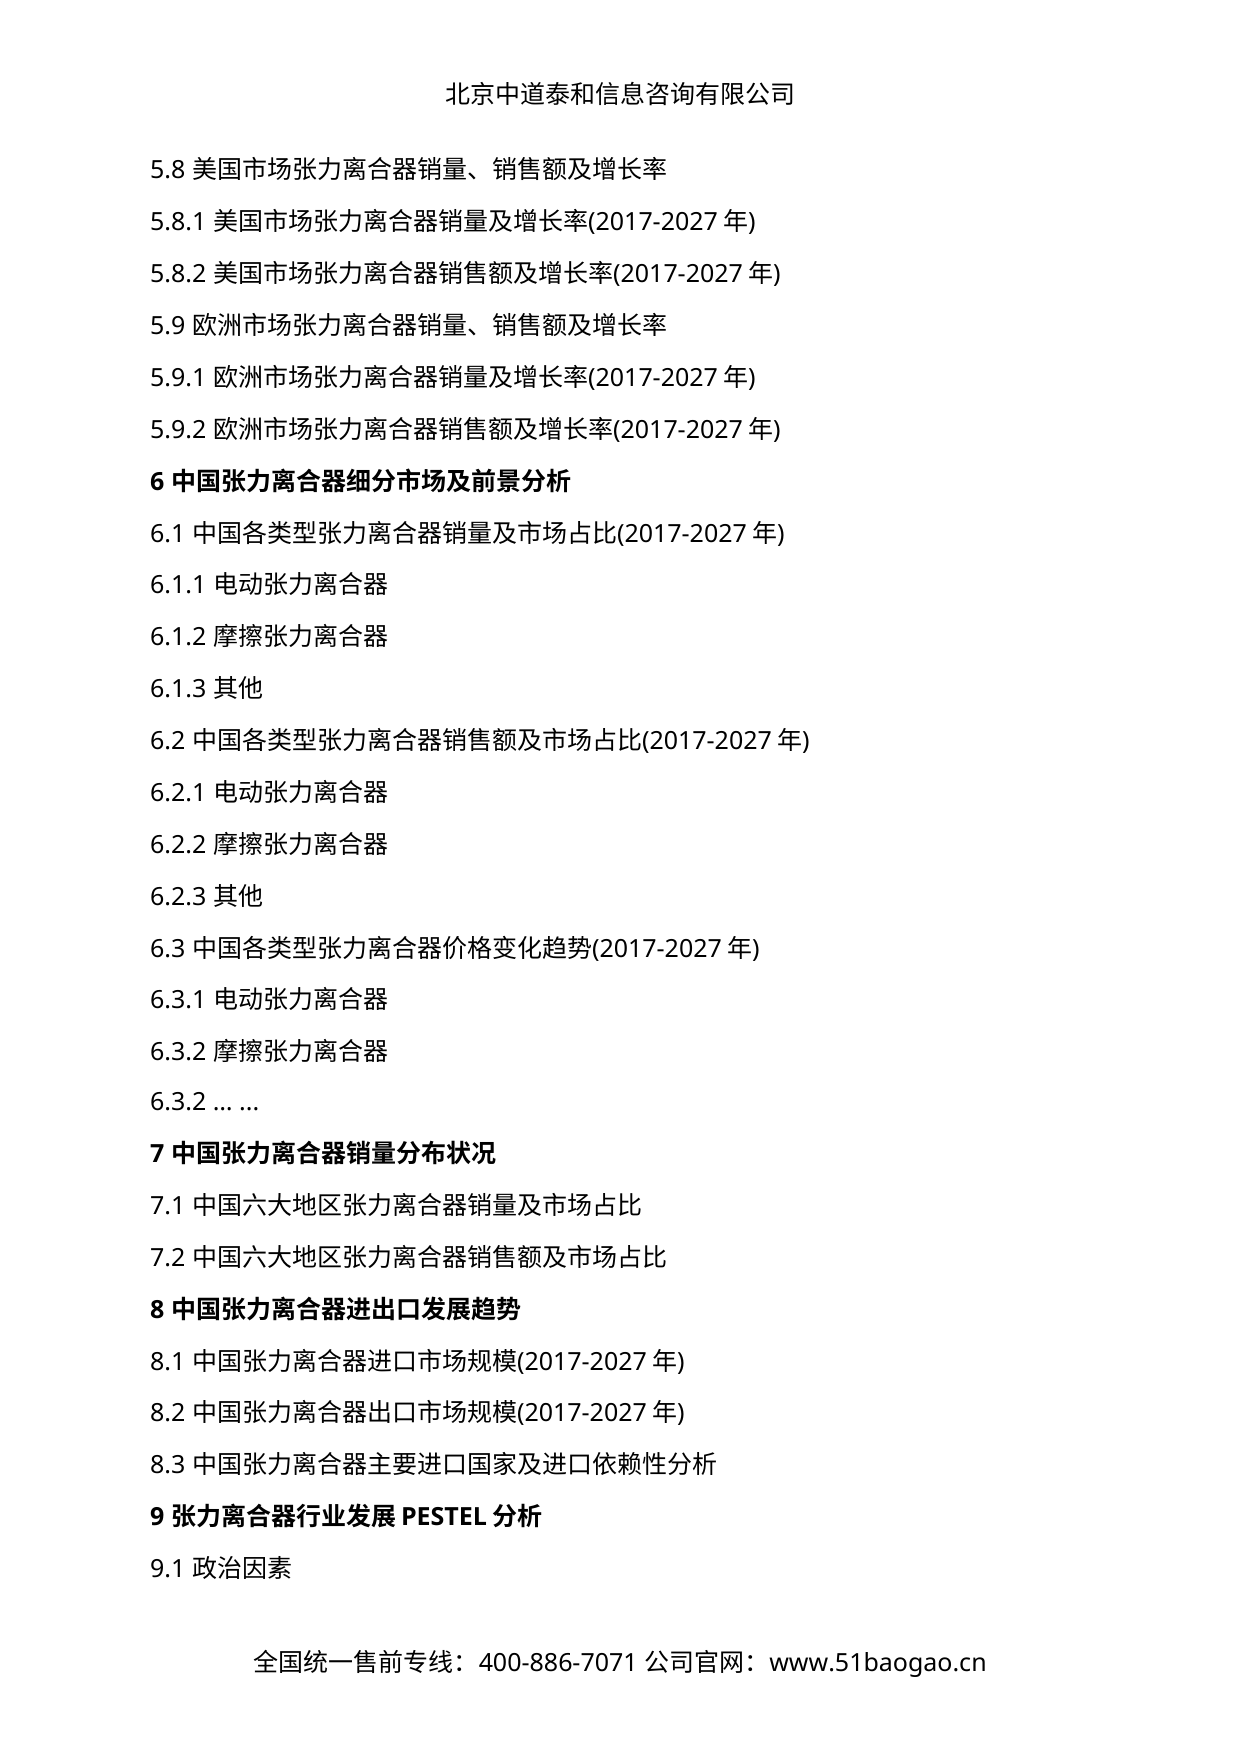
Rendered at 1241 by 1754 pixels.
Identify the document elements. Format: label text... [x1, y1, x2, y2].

text 7.1 中国六大地区张力离合器销量及市场占比 [150, 1185, 1090, 1222]
text 6.1 中国各类型张力离合器销量及市场占比(2017-2027年) [150, 513, 1090, 549]
text 8.2 中国张力离合器出口市场规模(2017-2027年) [150, 1393, 1090, 1429]
text 7.2 中国六大地区张力离合器销售额及市场占比 [150, 1237, 1090, 1273]
text 7 中国张力离合器销量分布状况 [150, 1133, 1090, 1170]
text 6.3 中国各类型张力离合器价格变化趋势(2017-2027年) [150, 928, 1090, 964]
text 6.3.2 … ... [150, 1084, 1090, 1118]
text 8 中国张力离合器进出口发展趋势 [150, 1289, 1090, 1325]
text 6.2.3 其他 [150, 876, 1090, 912]
text 5.9 欧洲市场张力离合器销量、销售额及增长率 [150, 306, 1090, 342]
text 6.1.3 其他 [150, 669, 1090, 705]
text 6.2.1 电动张力离合器 [150, 772, 1090, 809]
text 6.3.1 电动张力离合器 [150, 980, 1090, 1016]
text 6 中国张力离合器细分市场及前景分析 [150, 461, 1090, 497]
text 6.2 中国各类型张力离合器销售额及市场占比(2017-2027年) [150, 721, 1090, 757]
text 6.1.2 摩擦张力离合器 [150, 617, 1090, 653]
text 5.9.2 欧洲市场张力离合器销售额及增长率(2017-2027年) [150, 409, 1090, 446]
text 9.1 政治因素 [150, 1548, 1090, 1585]
text 6.3.2 摩擦张力离合器 [150, 1032, 1090, 1068]
text 8.1 中国张力离合器进口市场规模(2017-2027年) [150, 1341, 1090, 1377]
text 8.3 中国张力离合器主要进口国家及进口依赖性分析 [150, 1445, 1090, 1481]
text 5.8.1 美国市场张力离合器销量及增长率(2017-2027年) [150, 202, 1090, 238]
text 5.8 美国市场张力离合器销量、销售额及增长率 [150, 150, 1090, 186]
text 5.9.1 欧洲市场张力离合器销量及增长率(2017-2027年) [150, 357, 1090, 394]
text 6.2.2 摩擦张力离合器 [150, 824, 1090, 861]
text 5.8.2 美国市场张力离合器销售额及增长率(2017-2027年) [150, 254, 1090, 290]
text 9 张力离合器行业发展PESTEL分析 [150, 1497, 1090, 1533]
text 6.1.1 电动张力离合器 [150, 565, 1090, 601]
